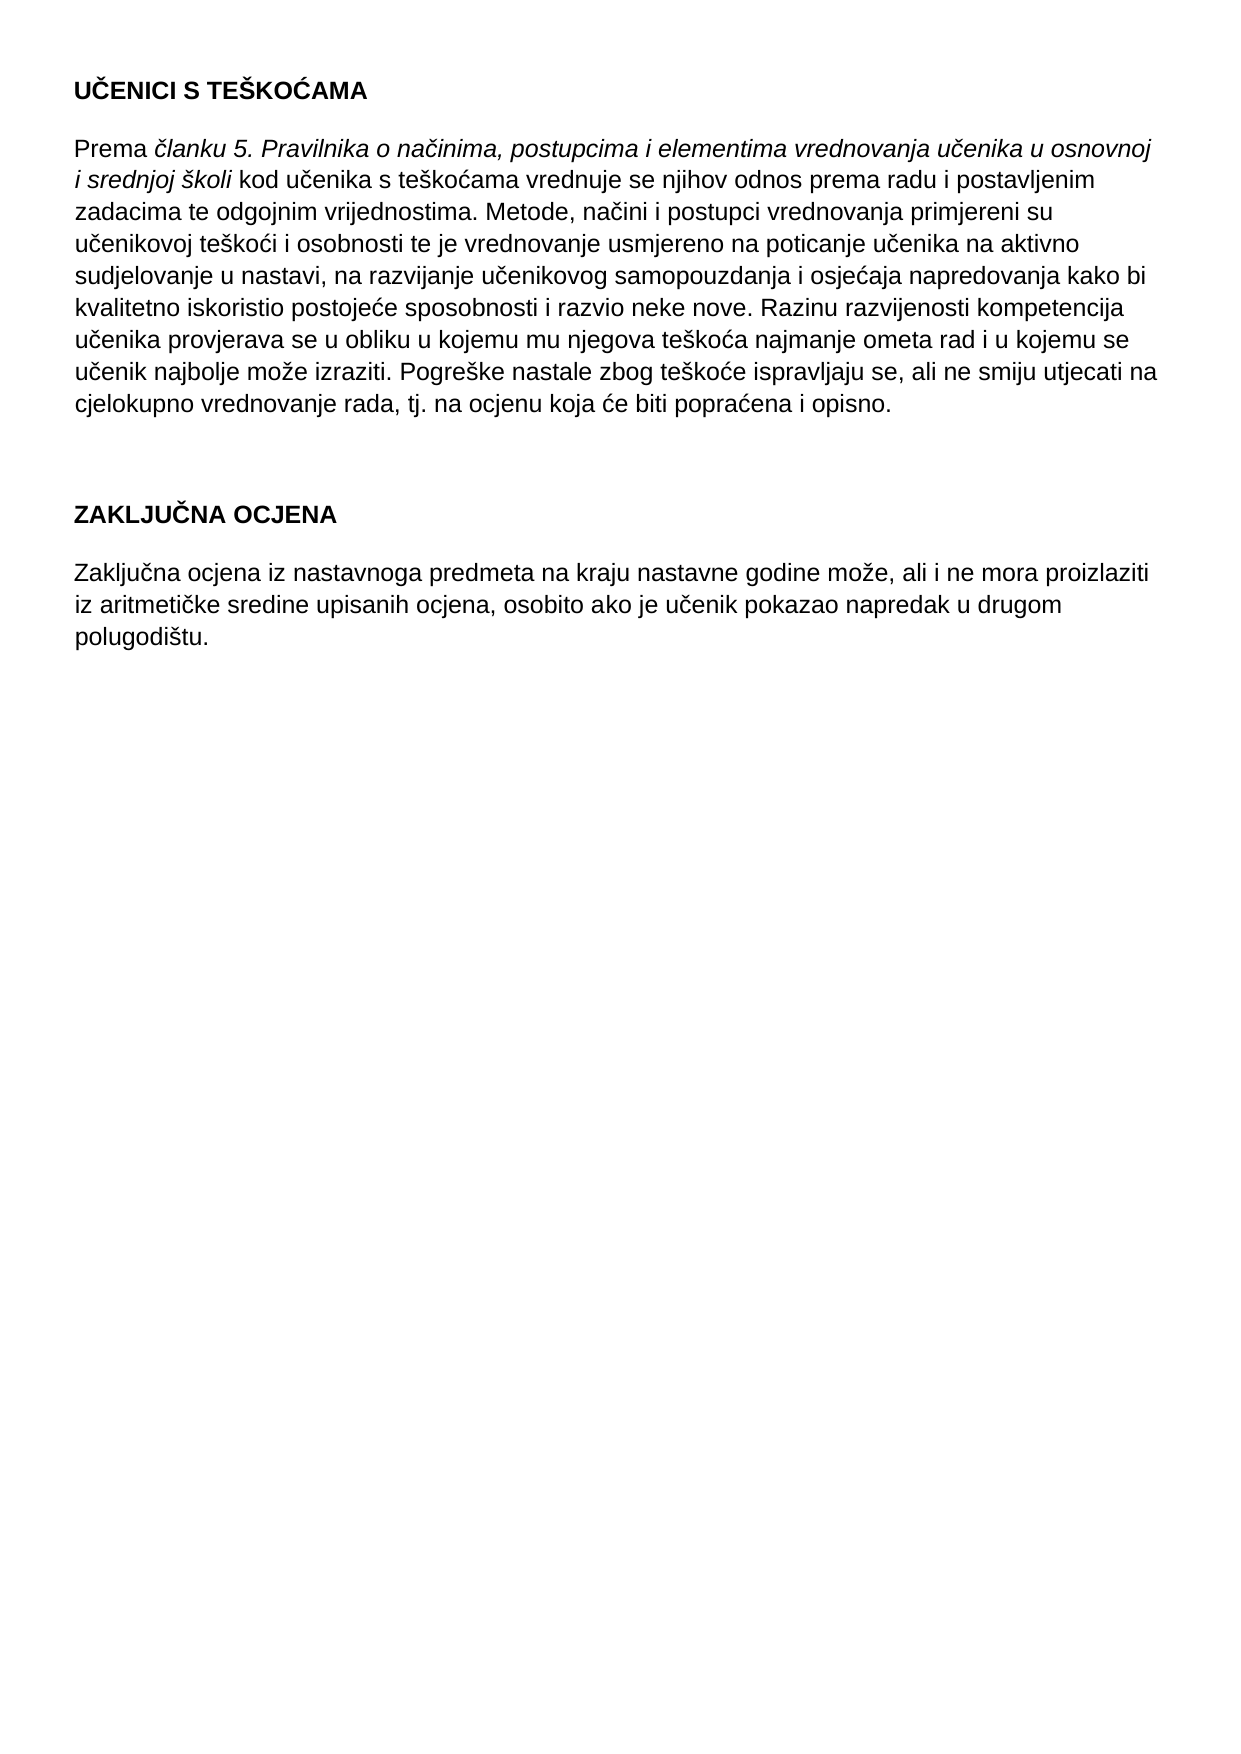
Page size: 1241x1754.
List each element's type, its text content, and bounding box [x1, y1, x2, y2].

subtitle UČENICI S TEŠKOĆAMA [73, 76, 1164, 104]
subtitle ZAKLJUČNA OCJENA [73, 500, 1164, 529]
text Zaključna ocjena iz nastavnoga predmeta na kraju nastavne godine može, ali i ne mora proizlaziti iz aritmetičke sredine upisanih ocjena, osobito ako je učenik pokazao napredak u drugom polugodištu. [73, 558, 1164, 650]
text Prema članku 5. Pravilnika o načinima, postupcima i elementima vrednovanja učenika u osnovnoj i srednjoj školi kod učenika s teškoćama vrednuje se njihov odnos prema radu i postavljenim zadacima te odgojnim vrijednostima. Metode, načini i postupci vrednovanja primjereni su učenikovoj teškoći i osobnosti te je vrednovanje usmjereno na poticanje učenika na aktivno sudjelovanje u nastavi, na razvijanje učenikovog samopouzdanja i osjećaja napredovanja kako bi kvalitetno iskoristio postojeće sposobnosti i razvio neke nove. Razinu razvijenosti kompetencija učenika provjerava se u obliku u kojemu mu njegova teškoća najmanje ometa rad i u kojemu se učenik najbolje može izraziti. Pogreške nastale zbog teškoće ispravljaju se, ali ne smiju utjecati na cjelokupno vrednovanje rada, tj. na ocjenu koja će biti popraćena i opisno. [73, 133, 1164, 417]
